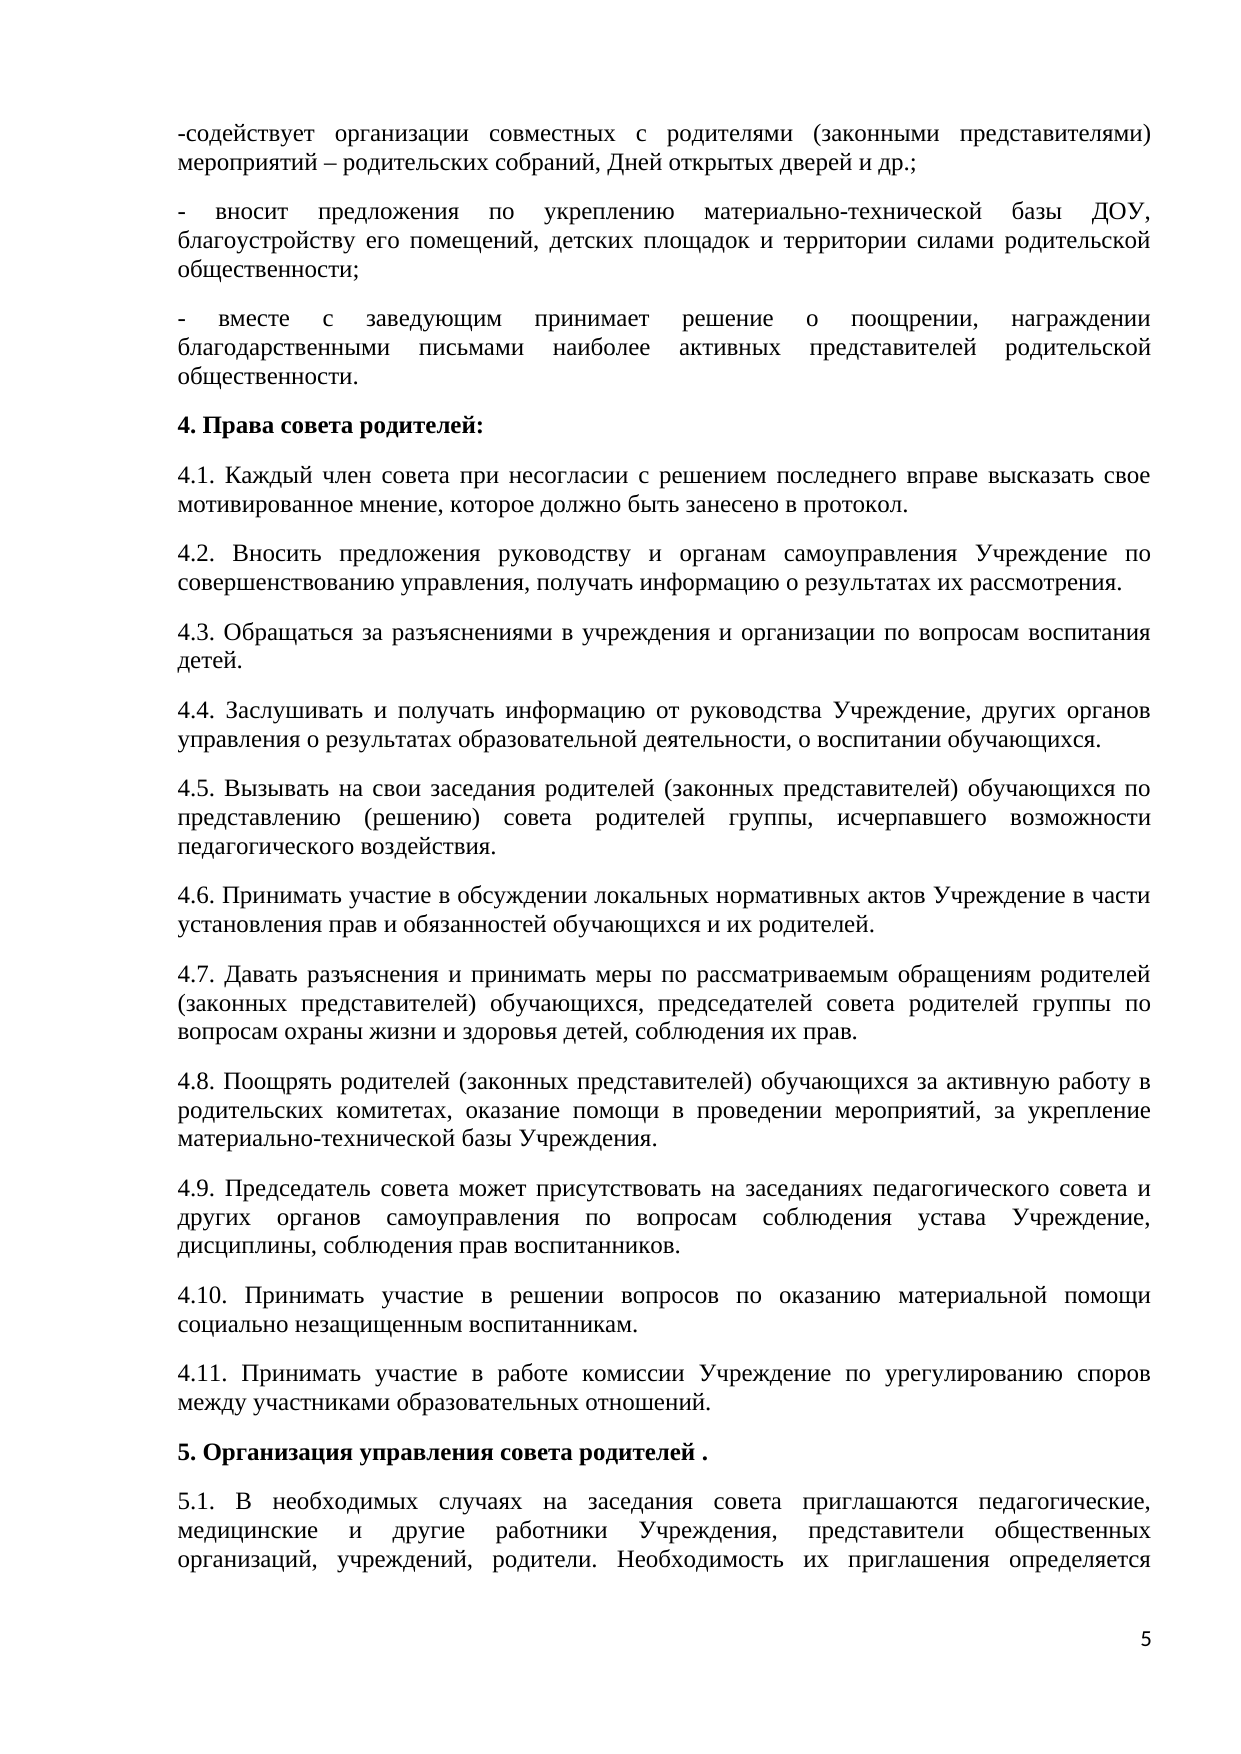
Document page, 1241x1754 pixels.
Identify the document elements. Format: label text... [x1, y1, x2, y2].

text 4.11. Принимать участие в работе комиссии Учреждение по урегулированию споров между участниками образовательных отношений. [177, 1358, 1152, 1416]
text 4. Права совета родителей: [177, 411, 1152, 439]
text 4.4. Заслушивать и получать информацию от руководства Учреждение, других органов управления о результатах образовательной деятельности, о воспитании обучающихся. [177, 695, 1152, 753]
text - вносит предложения по укреплению материально-технической базы ДОУ, благоустройству его помещений, детских площадок и территории силами родительской общественности; [177, 196, 1152, 283]
text 4.7. Давать разъяснения и принимать меры по рассматриваемым обращениям родителей (законных представителей) обучающихся, председателей совета родителей группы по вопросам охраны жизни и здоровья детей, соблюдения их прав. [177, 959, 1152, 1045]
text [177, 1486, 1152, 1573]
text 4.10. Принимать участие в решении вопросов по оказанию материальной помощи социально незащищенным воспитанникам. [177, 1280, 1152, 1338]
text -содействует организации совместных с родителями (законными представителями) мероприятий – родительских собраний, Дней открытых дверей и др.; [177, 118, 1152, 176]
text 4.8. Поощрять родителей (законных представителей) обучающихся за активную работу в родительских комитетах, оказание помощи в проведении мероприятий, за укрепление материально-технической базы Учреждения. [177, 1066, 1152, 1152]
text - вместе с заведующим принимает решение о поощрении, награждении благодарственными письмами наиболее активных представителей родительской общественности. [177, 303, 1152, 390]
text 4.1. Каждый член совета при несогласии с решением последнего вправе высказать свое мотивированное мнение, которое должно быть занесено в протокол. [177, 460, 1152, 518]
text 4.5. Вызывать на свои заседания родителей (законных представителей) обучающихся по представлению (решению) совета родителей группы, исчерпавшего возможности педагогического воздействия. [177, 773, 1152, 860]
text 5. Организация управления совета родителей . [177, 1437, 1152, 1466]
text 4.2. Вносить предложения руководству и органам самоуправления Учреждение по совершенствованию управления, получать информацию о результатах их рассмотрения. [177, 538, 1152, 596]
text 4.3. Обращаться за разъяснениями в учреждения и организации по вопросам воспитания детей. [177, 617, 1152, 674]
text 4.9. Председатель совета может присутствовать на заседаниях педагогического совета и других органов самоуправления по вопросам соблюдения устава Учреждение, дисциплины, соблюдения прав воспитанников. [177, 1173, 1152, 1259]
text 4.6. Принимать участие в обсуждении локальных нормативных актов Учреждение в части установления прав и обязанностей обучающихся и их родителей. [177, 881, 1152, 938]
